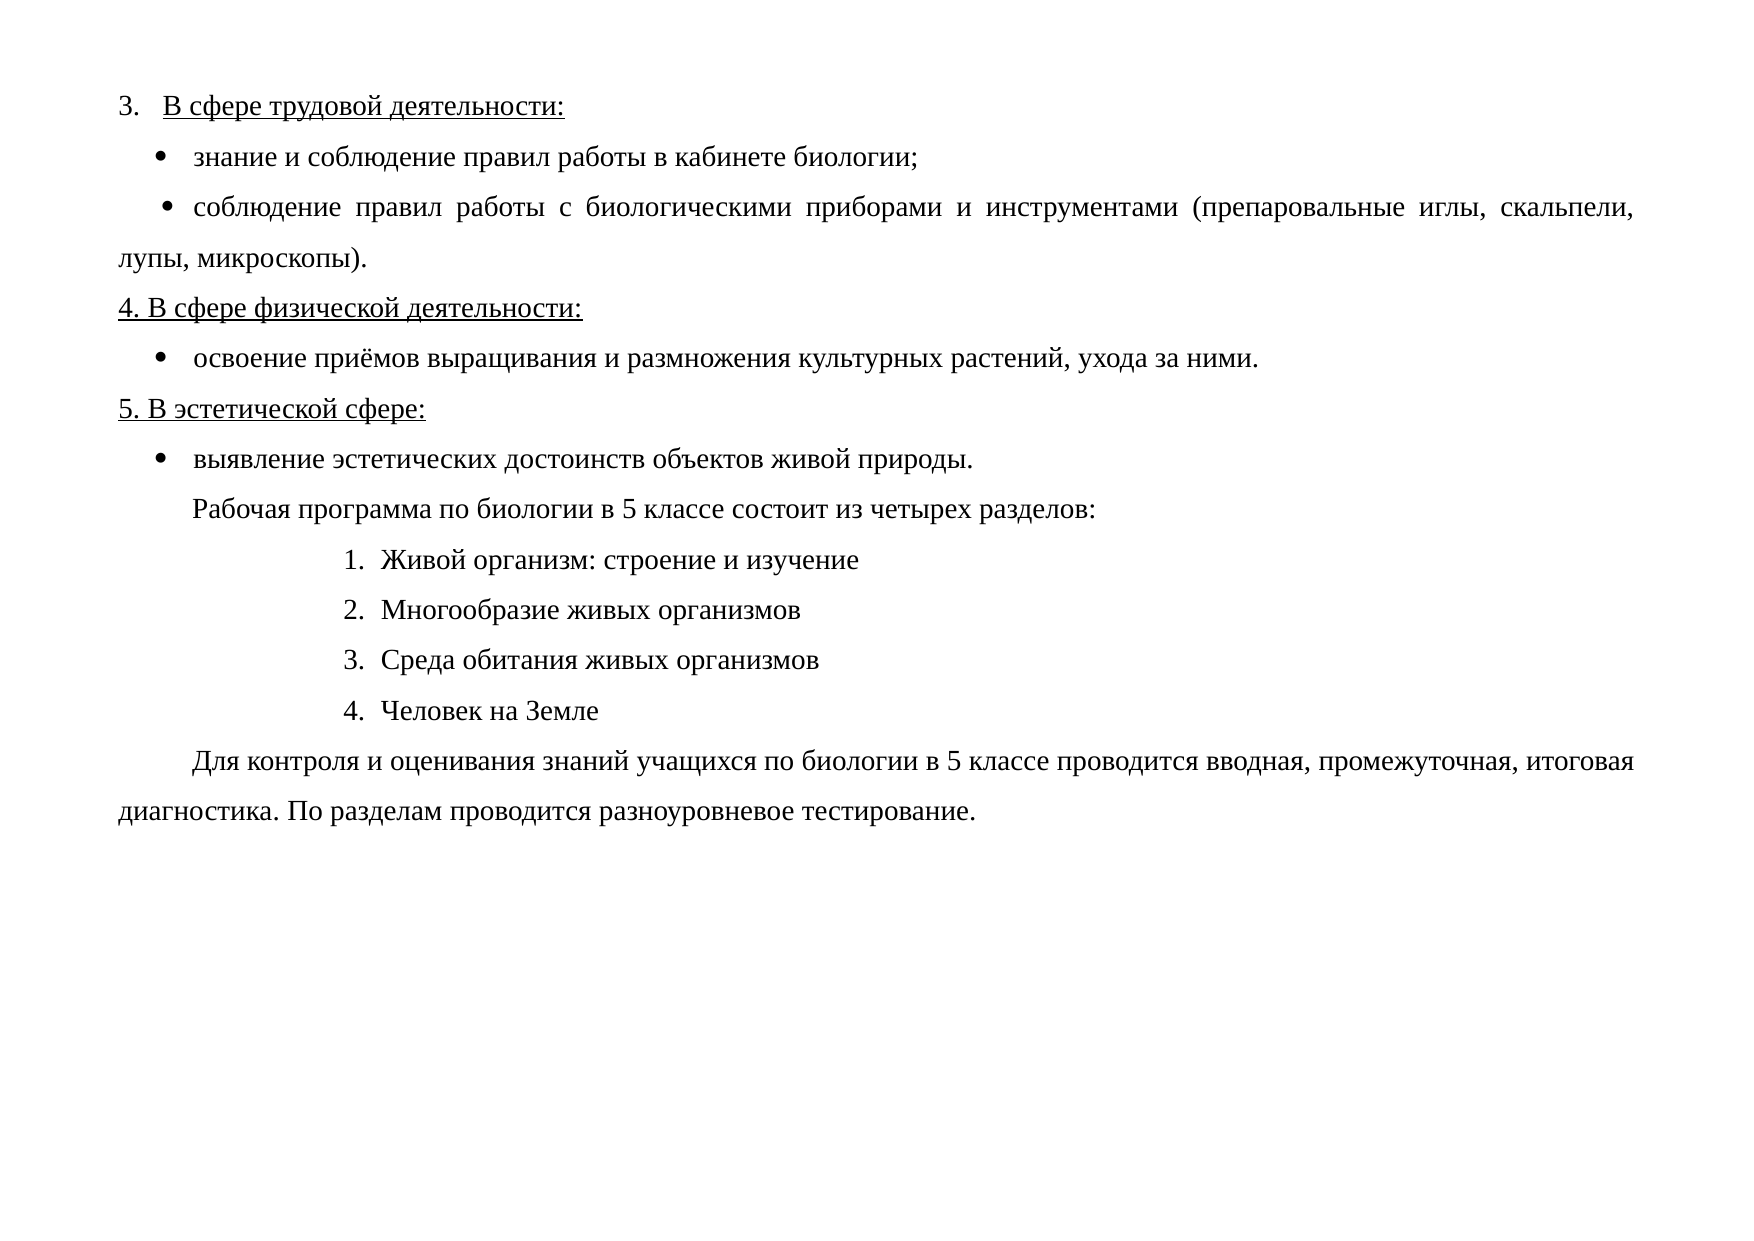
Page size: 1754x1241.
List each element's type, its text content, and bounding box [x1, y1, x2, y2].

list соблюдение правил работы с биологическими приборами и инструментами (препаровальные иглы, скальпели, лупы, микроскопы). [118, 189, 1636, 273]
list Среда обитания живых организмов [343, 642, 1636, 676]
text 4. В сфере физической деятельности: [118, 290, 1636, 323]
text 5. В эстетической сфере: [118, 391, 1636, 424]
list Живой организм: строение и изучение [343, 542, 1636, 575]
list Человек на Земле [343, 693, 1636, 726]
list знание и соблюдение правил работы в кабинете биологии; [156, 139, 1636, 172]
list выявление эстетических достоинств объектов живой природы. [156, 441, 1636, 475]
text Рабочая программа по биологии в 5 классе состоит из четырех разделов: [118, 491, 1636, 525]
list освоение приёмов выращивания и размножения культурных растений, ухода за ними. [156, 340, 1636, 374]
list Многообразие живых организмов [343, 592, 1636, 626]
text Для контроля и оценивания знаний учащихся по биологии в 5 классе проводится вводная, промежуточная, итоговая диагностика. По разделам проводится разноуровневое тестирование. [118, 743, 1636, 827]
list В сфере трудовой деятельности: [118, 88, 1636, 122]
